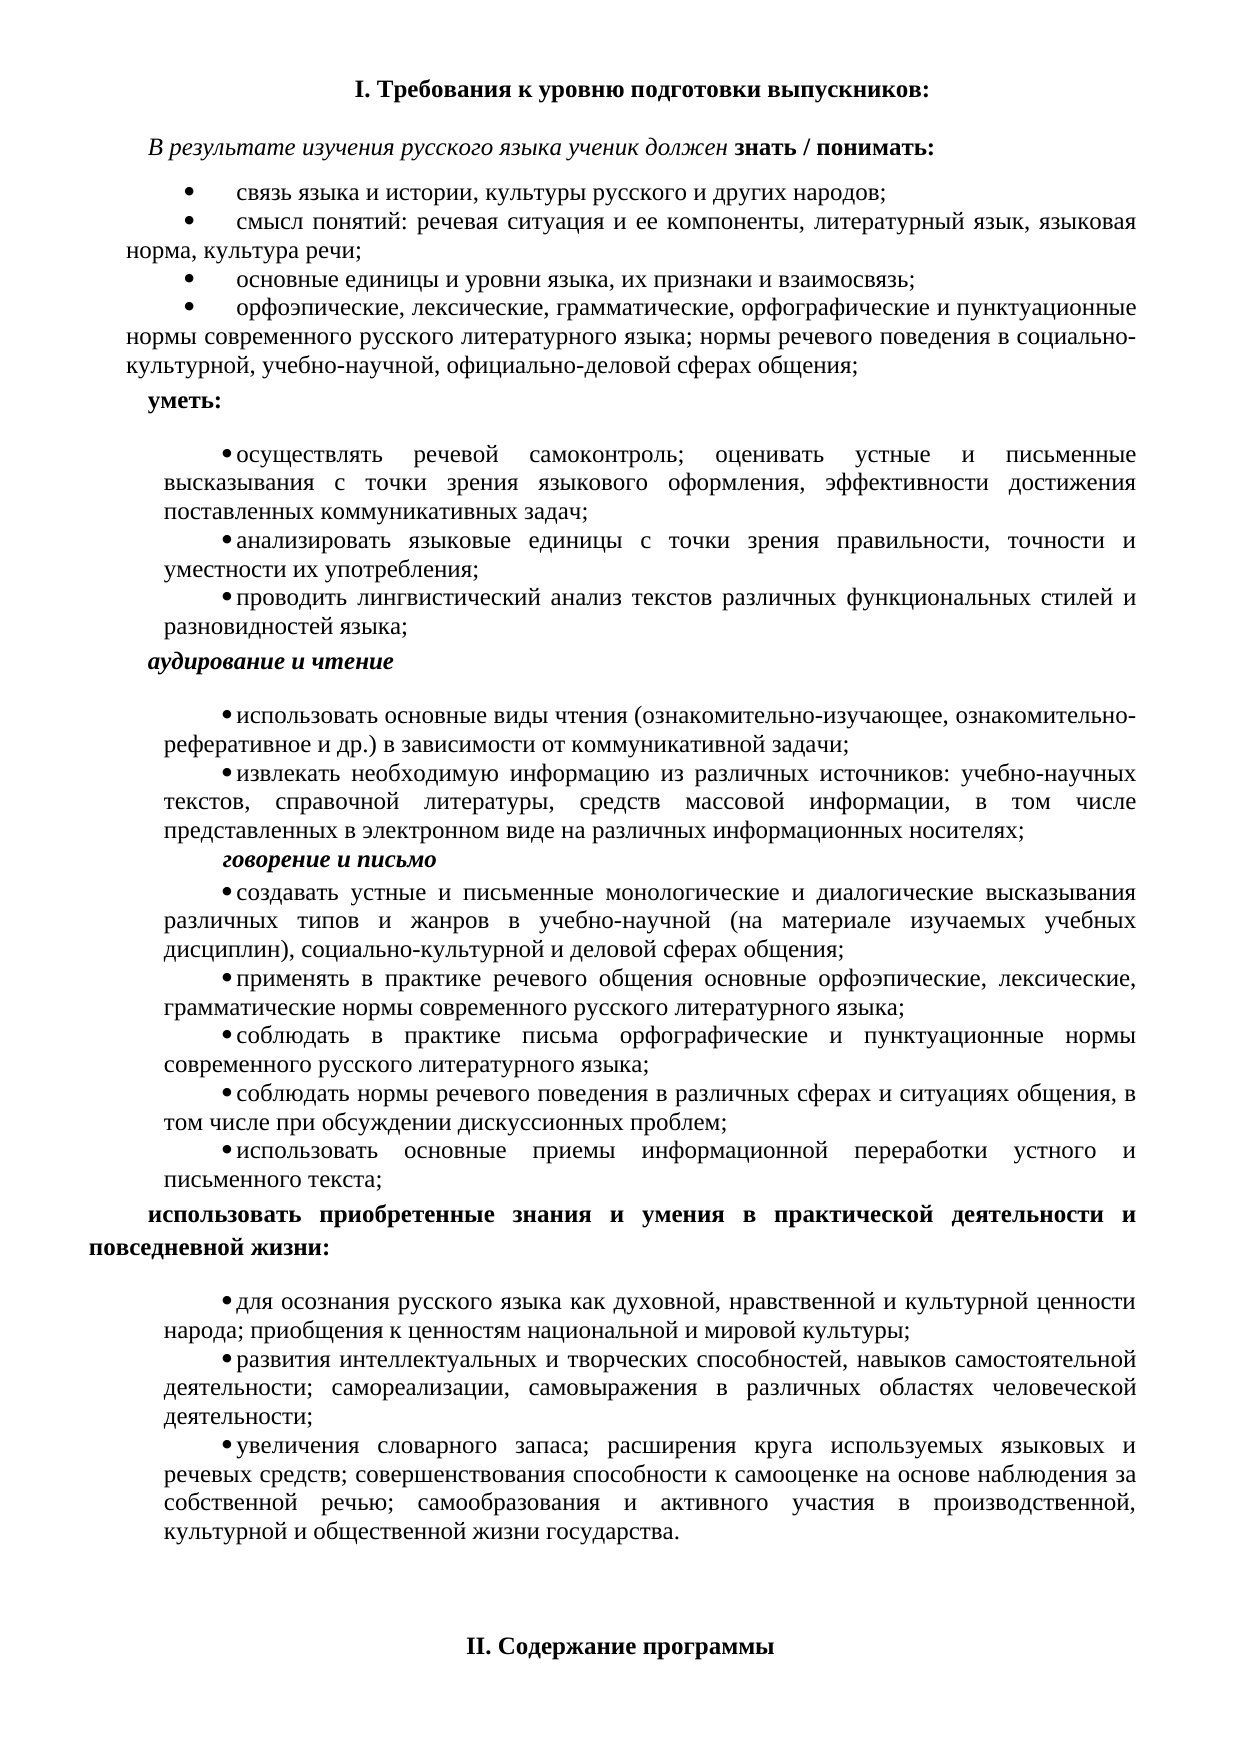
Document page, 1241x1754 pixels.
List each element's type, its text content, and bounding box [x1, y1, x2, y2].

list связь языка и истории, культуры русского и других народов; [126, 177, 1137, 206]
text В результате изучения русского языка ученик должен знать / понимать: [89, 132, 1137, 161]
list основные единицы и уровни языка, их признаки и взаимосвязь; [126, 264, 1137, 292]
list развития интеллектуальных и творческих способностей, навыков самостоятельной деятельности; самореализации, самовыражения в различных областях человеческой деятельности; [164, 1344, 1137, 1430]
list для осознания русского языка как духовной, нравственной и культурной ценности народа; приобщения к ценностям национальной и мировой культуры; [164, 1286, 1137, 1344]
list применять в практике речевого общения основные орфоэпические, лексические, грамматические нормы современного русского литературного языка; [164, 963, 1137, 1021]
text аудирование и чтение [89, 646, 1137, 675]
list увеличения словарного запаса; расширения круга используемых языковых и речевых средств; совершенствования способности к самооценке на основе наблюдения за собственной речью; самообразования и активного участия в производственной, культурной и общественной жизни государства. [164, 1430, 1137, 1545]
list орфоэпические, лексические, грамматические, орфографические и пунктуационные нормы современного русского литературного языка; нормы речевого поведения в социально-культурной, учебно-научной, официально-деловой сферах общения; [126, 292, 1137, 379]
list соблюдать нормы речевого поведения в различных сферах и ситуациях общения, в том числе при обсуждении дискуссионных проблем; [164, 1078, 1137, 1136]
list создавать устные и письменные монологические и диалогические высказывания различных типов и жанров в учебно-научной (на материале изучаемых учебных дисциплин), социально-культурной и деловой сферах общения; [164, 877, 1137, 963]
list извлекать необходимую информацию из различных источников: учебно-научных текстов, справочной литературы, средств массовой информации, в том числе представленных в электронном виде на различных информационных носителях; [164, 758, 1137, 844]
text уметь: [89, 385, 1137, 414]
list использовать основные приемы информационной переработки устного и письменного текста; [164, 1136, 1137, 1193]
list смысл понятий: речевая ситуация и ее компоненты, литературный язык, языковая норма, культура речи; [126, 206, 1137, 264]
text I. Требования к уровню подготовки выпускников: [89, 74, 1137, 103]
list анализировать языковые единицы с точки зрения правильности, точности и уместности их употребления; [164, 525, 1137, 582]
list говорение и письмо [164, 844, 1137, 873]
list соблюдать в практике письма орфографические и пунктуационные нормы современного русского литературного языка; [164, 1021, 1137, 1078]
list осуществлять речевой самоконтроль; оценивать устные и письменные высказывания с точки зрения языкового оформления, эффективности достижения поставленных коммуникативных задач; [164, 439, 1137, 525]
list использовать основные виды чтения (ознакомительно-изучающее, ознакомительно-реферативное и др.) в зависимости от коммуникативной задачи; [164, 700, 1137, 758]
text II. Содержание программы [89, 1631, 1093, 1660]
text использовать приобретенные знания и умения в практической деятельности и повседневной жизни: [89, 1199, 1137, 1261]
list проводить лингвистический анализ текстов различных функциональных стилей и разновидностей языка; [164, 582, 1137, 640]
